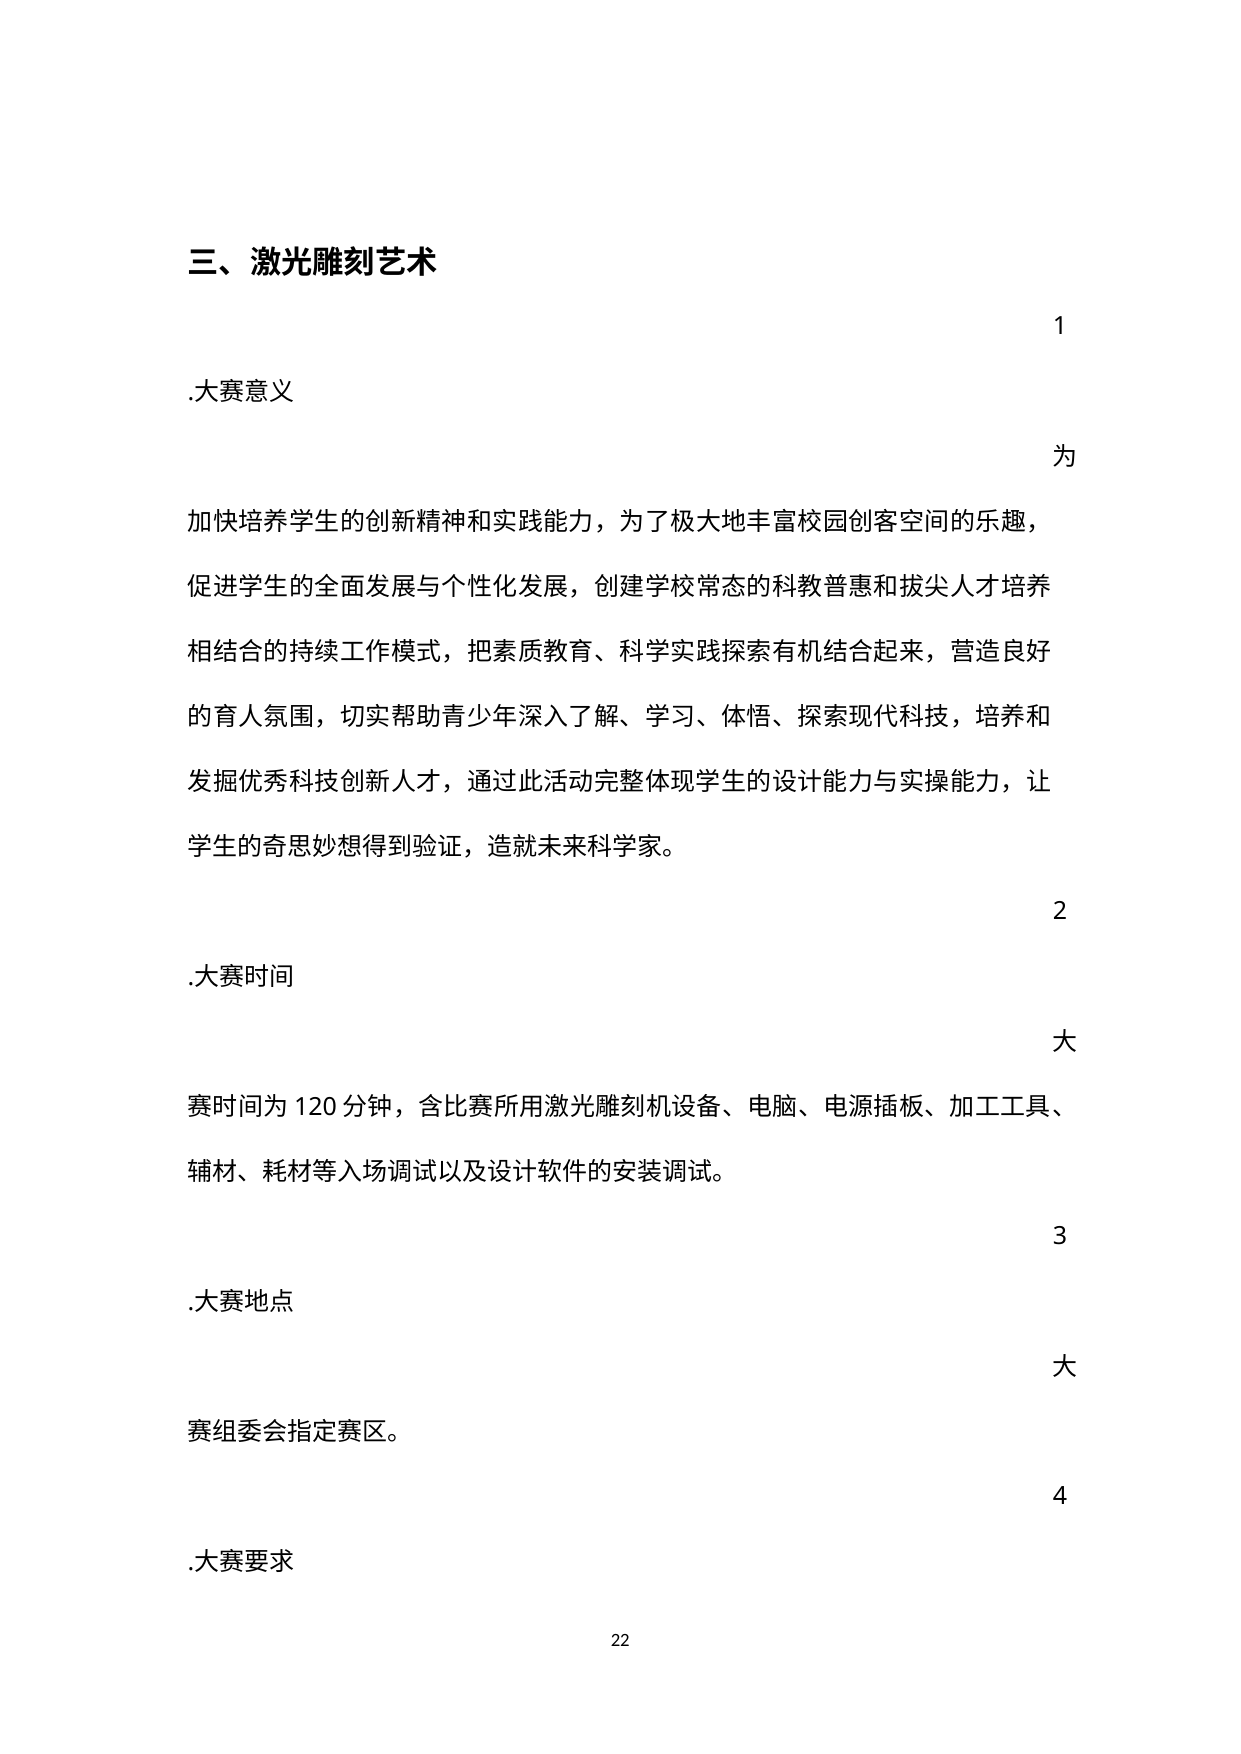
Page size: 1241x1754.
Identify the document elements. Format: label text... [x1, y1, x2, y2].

text 三、激光雕刻艺术 [187, 227, 1053, 292]
text 3.大赛地点 [187, 1202, 1053, 1332]
text 为加快培养学生的创新精神和实践能力，为了极大地丰富校园创客空间的乐趣，促进学生的全面发展与个性化发展，创建学校常态的科教普惠和拔尖人才培养相结合的持续工作模式，把素质教育、科学实践探索有机结合起来，营造良好的育人氛围，切实帮助青少年深入了解、学习、体悟、探索现代科技，培养和发掘优秀科技创新人才，通过此活动完整体现学生的设计能力与实操能力，让学生的奇思妙想得到验证，造就未来科学家。 [187, 422, 1053, 877]
text 大赛组委会指定赛区。 [187, 1332, 1053, 1462]
text 1.大赛意义 [187, 292, 1053, 422]
text 4.大赛要求 [187, 1462, 1053, 1592]
text 2.大赛时间 [187, 877, 1053, 1007]
text 大赛时间为120分钟，含比赛所用激光雕刻机设备、电脑、电源插板、加工工具、辅材、耗材等入场调试以及设计软件的安装调试。 [187, 1007, 1053, 1202]
